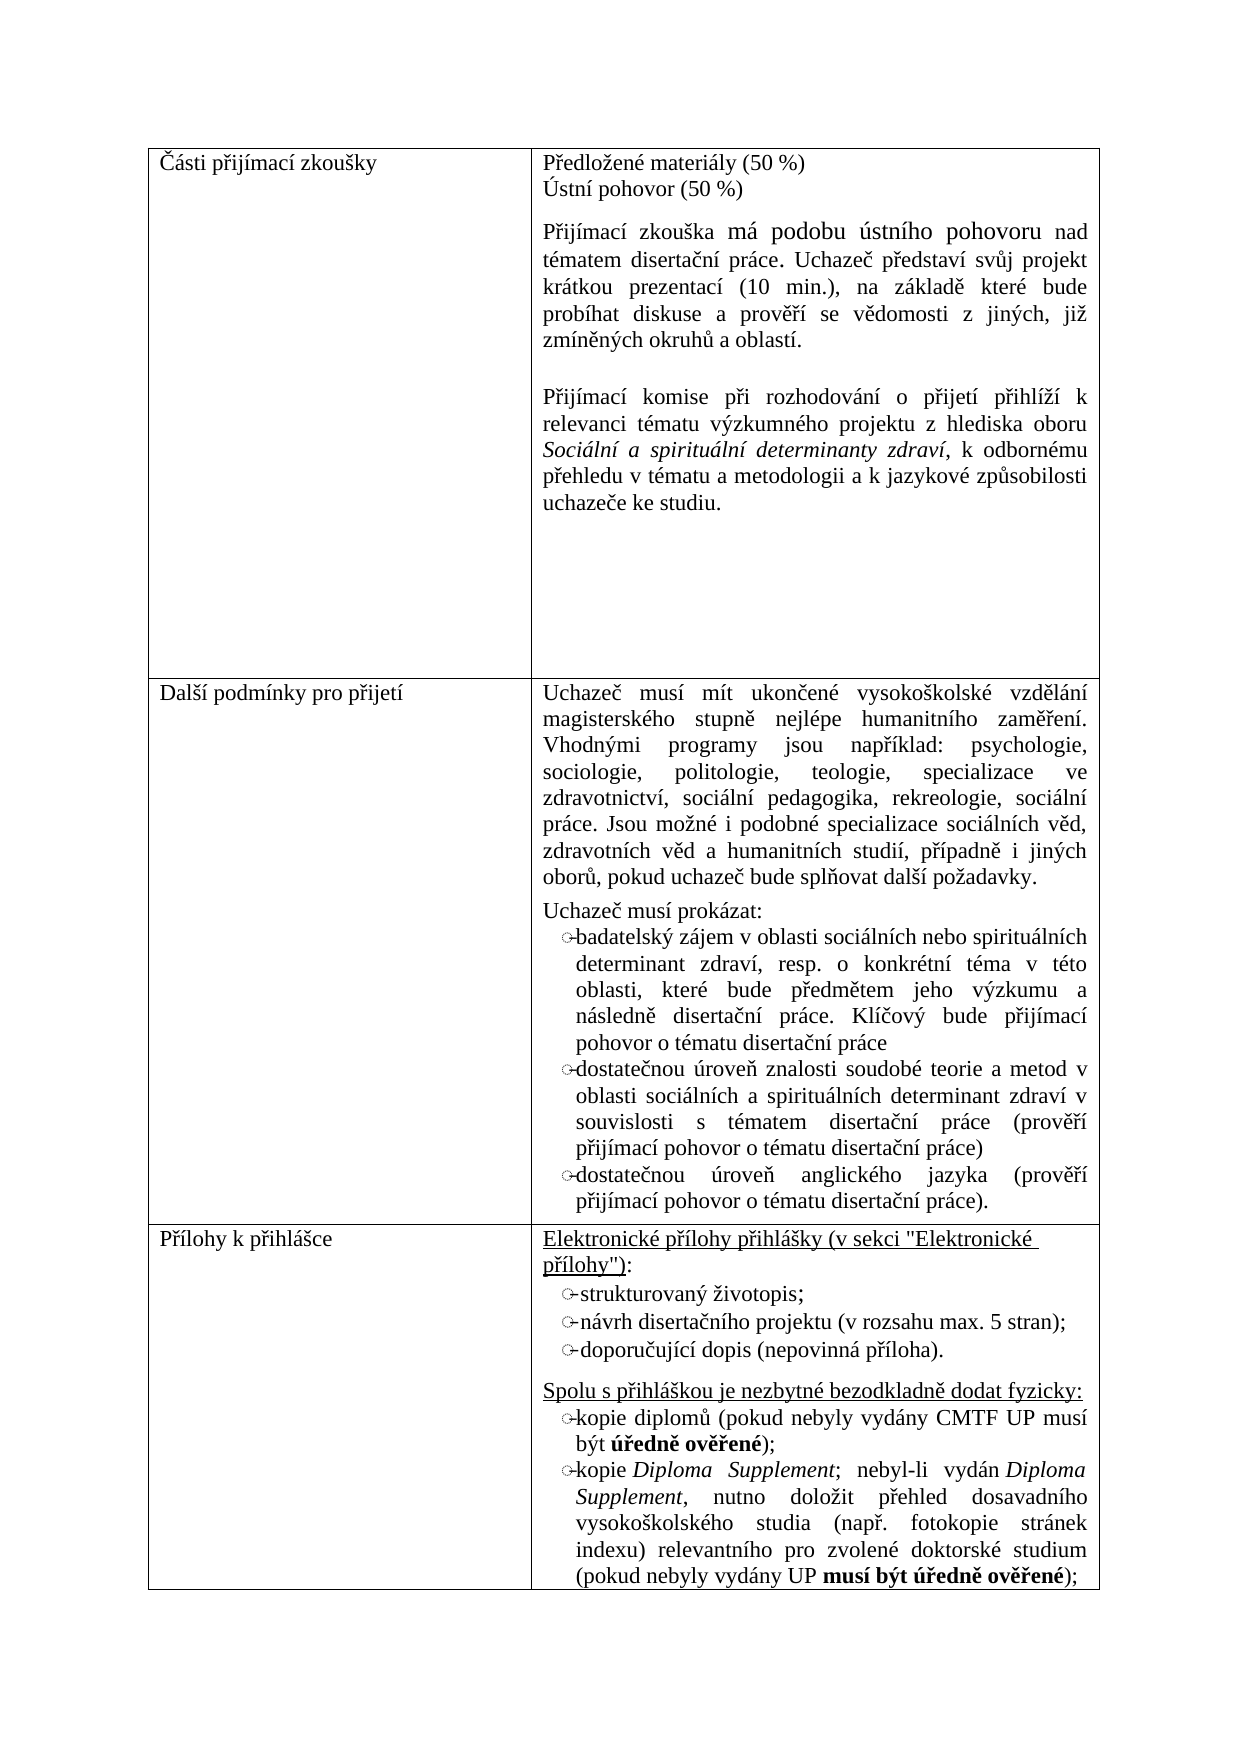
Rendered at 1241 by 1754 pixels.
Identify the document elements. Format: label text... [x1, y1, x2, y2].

table_cell Části přijímací zkoušky [149, 149, 531, 678]
table_cell Další podmínky pro přijetí [149, 679, 531, 1224]
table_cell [532, 1225, 1099, 1588]
table_cell Předložené materiály (50 %) Ústní pohovor (50 %) Přijímací zkouška má podobu ústního pohovoru nad tématem disertační práce. Uchazeč představí svůj projekt krátkou prezentací (10 min.), na základě které bude probíhat diskuse a prověří se vědomosti z jiných, již zmíněných okruhů a oblastí. Přijímací komise při rozhodování o přijetí přihlíží k relevanci tématu výzkumného projektu z hlediska oboru Sociální a spirituální determinanty zdraví, k odbornému přehledu v tématu a metodologii a k jazykové způsobilosti uchazeče ke studiu. [532, 149, 1099, 678]
table_cell Uchazeč musí mít ukončené vysokoškolské vzdělání magisterského stupně nejlépe humanitního zaměření. Vhodnými programy jsou například: psychologie, sociologie, politologie, teologie, specializace ve zdravotnictví, sociální pedagogika, rekreologie, sociální práce. Jsou možné i podobné specializace sociálních věd, zdravotních věd a humanitních studií, případně i jiných oborů, pokud uchazeč bude splňovat další požadavky. Uchazeč musí prokázat: badatelský zájem v oblasti sociálních nebo spirituálních determinant zdraví, resp. o konkrétní téma v této oblasti, které bude předmětem jeho výzkumu a následně disertační práce. Klíčový bude přijímací pohovor o tématu disertační práce dostatečnou úroveň znalosti soudobé teorie a metod v oblasti sociálních a spirituálních determinant zdraví v souvislosti s tématem disertační práce (prověří přijímací pohovor o tématu disertační práce) dostatečnou úroveň anglického jazyka (prověří přijímací pohovor o tématu disertační práce). [532, 679, 1099, 1224]
table_cell Přílohy k přihlášce [149, 1225, 531, 1588]
